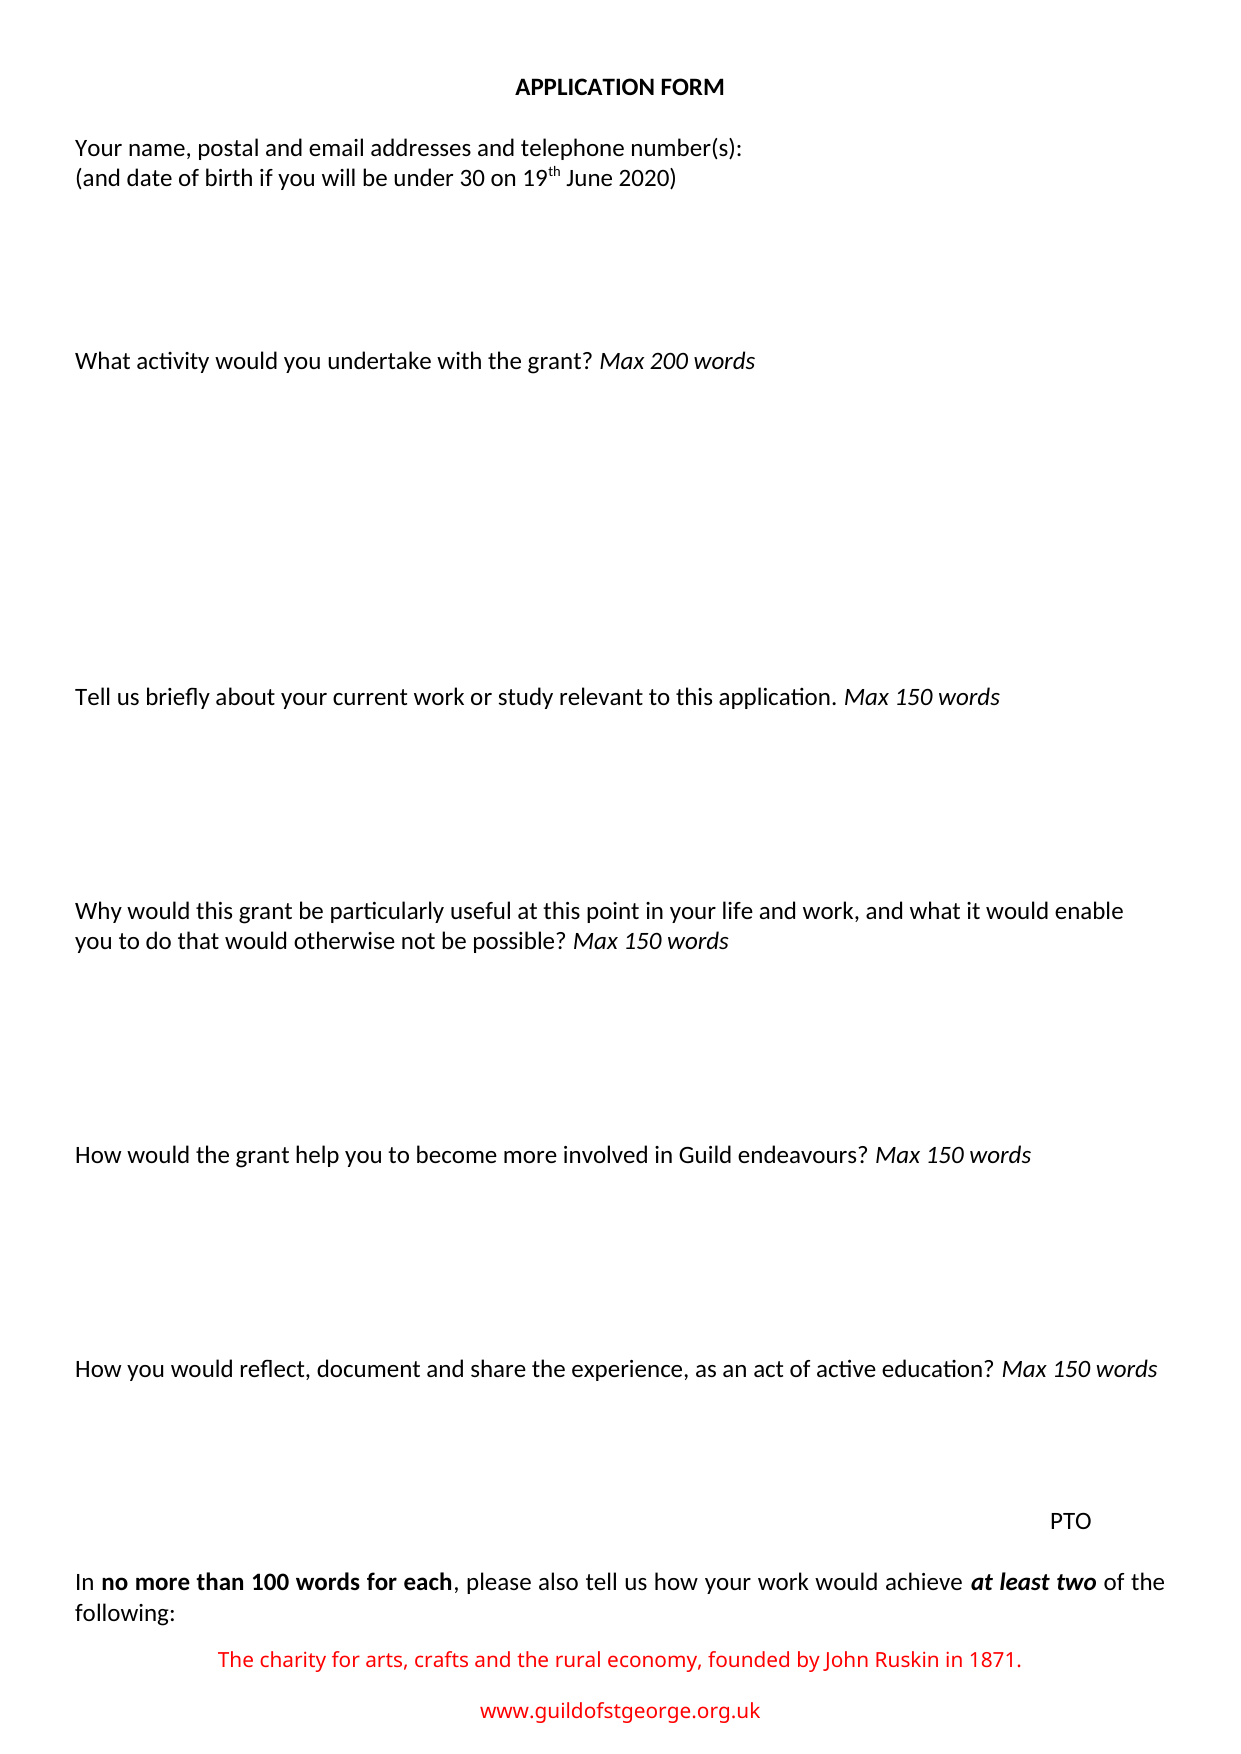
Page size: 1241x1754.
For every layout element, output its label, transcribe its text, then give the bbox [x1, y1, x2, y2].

text Tell us briefly about your current work or study relevant to this application. Max 150 words [75, 681, 1165, 712]
text How would the grant help you to become more involved in Guild endeavours? Max 150 words [75, 1139, 1165, 1169]
text APPLICATION FORM [75, 71, 1165, 101]
text In no more than 100 words for each, please also tell us how your work would achieve at least two of the following: [75, 1566, 1165, 1627]
text How you would reflect, document and share the experience, as an act of active education? Max 150 words [75, 1353, 1165, 1383]
text (and date of birth if you will be under 30 on 19th June 2020) [75, 162, 1165, 193]
text PTO [975, 1505, 1165, 1536]
text Your name, postal and email addresses and telephone number(s): [75, 132, 1165, 162]
text Why would this grant be particularly useful at this point in your life and work, and what it would enable you to do that would otherwise not be possible? Max 150 words [75, 895, 1165, 956]
text What activity would you undertake with the grant? Max 200 words [75, 346, 1165, 376]
